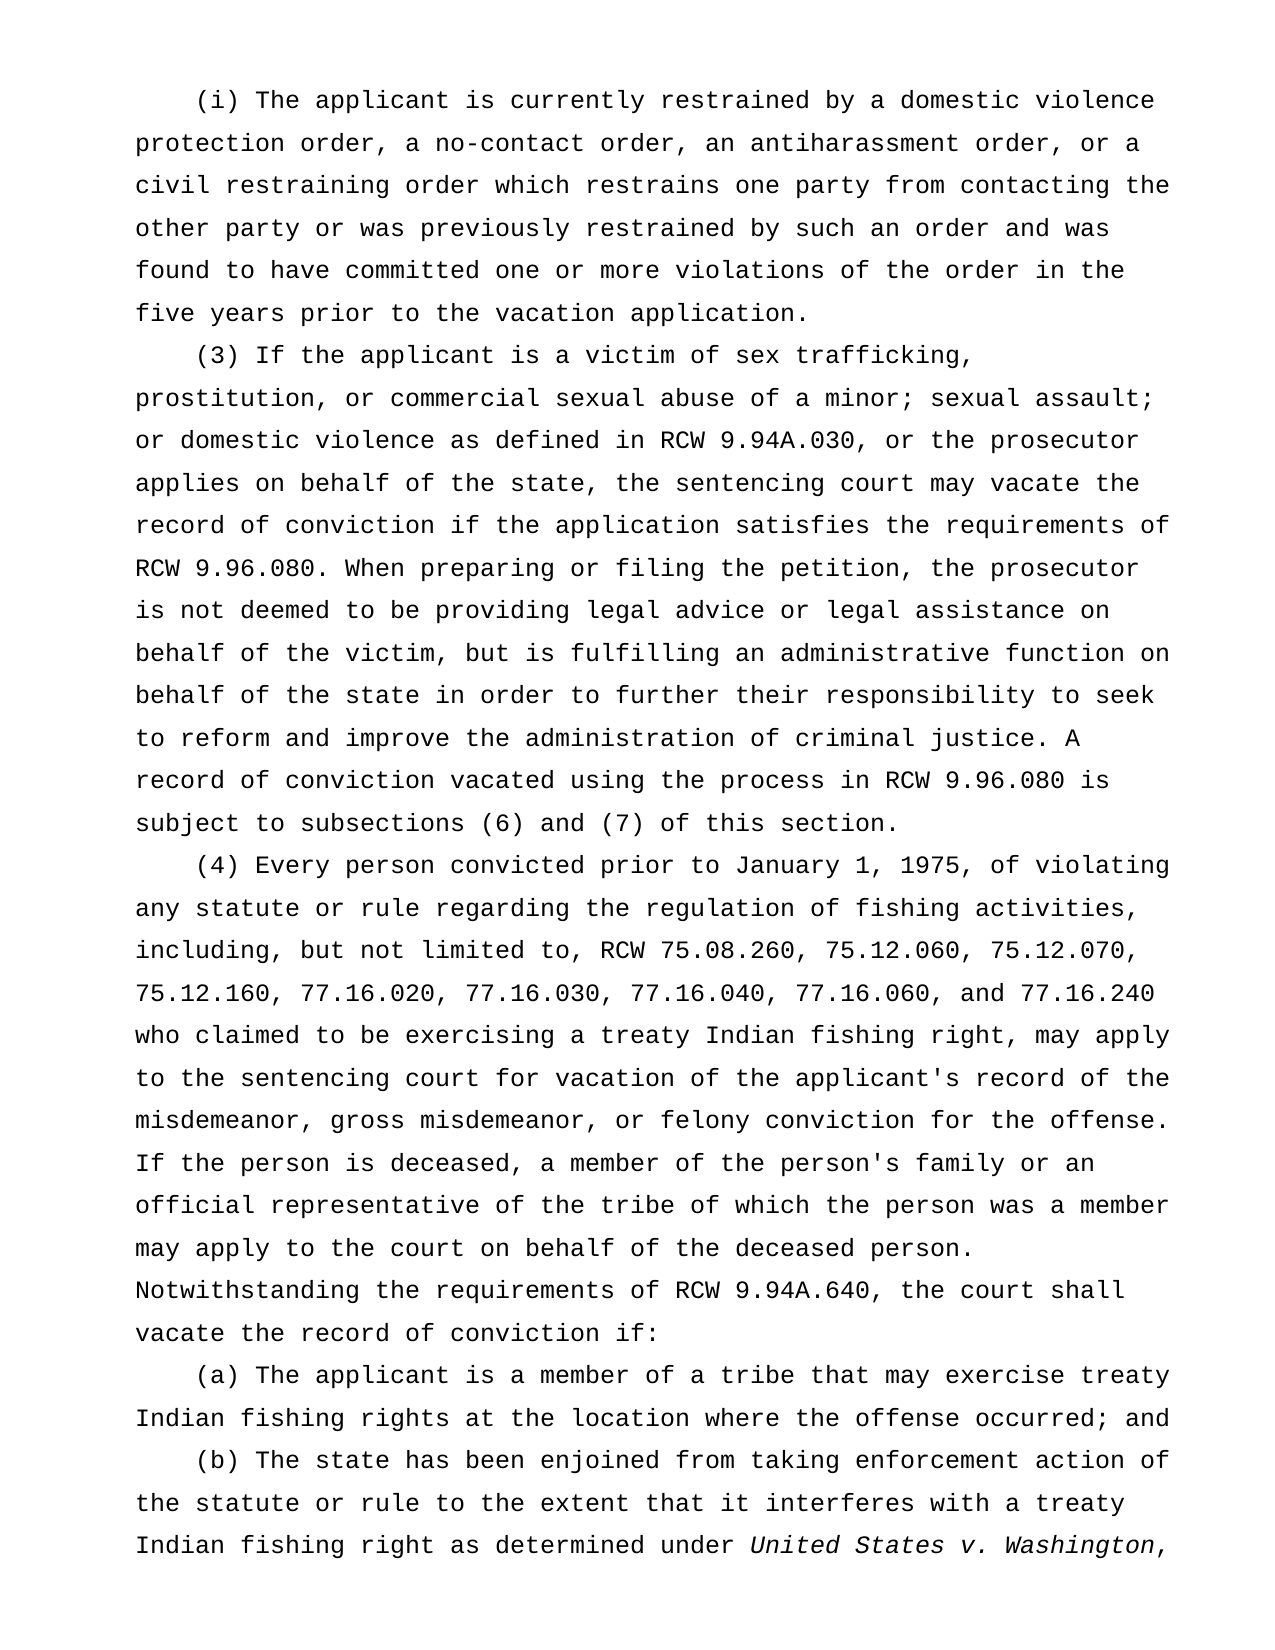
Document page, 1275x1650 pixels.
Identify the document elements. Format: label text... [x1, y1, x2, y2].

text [135, 1435, 1170, 1562]
text (4) Every person convicted prior to January 1, 1975, of violating any statute or rule regarding the regulation of fishing activities, including, but not limited to, RCW 75.08.260, 75.12.060, 75.12.070, 75.12.160, 77.16.020, 77.16.030, 77.16.040, 77.16.060, and 77.16.240 who claimed to be exercising a treaty Indian fishing right, may apply to the sentencing court for vacation of the applicant's record of the misdemeanor, gross misdemeanor, or felony conviction for the offense. If the person is deceased, a member of the person's family or an official representative of the tribe of which the person was a member may apply to the court on behalf of the deceased person. Notwithstanding the requirements of RCW 9.94A.640, the court shall vacate the record of conviction if: [135, 840, 1170, 1350]
text (a) The applicant is a member of a tribe that may exercise treaty Indian fishing rights at the location where the offense occurred; and [135, 1350, 1170, 1435]
text (i) The applicant is currently restrained by a domestic violence protection order, a no-contact order, an antiharassment order, or a civil restraining order which restrains one party from contacting the other party or was previously restrained by such an order and was found to have committed one or more violations of the order in the five years prior to the vacation application. [135, 75, 1170, 330]
text (3) If the applicant is a victim of sex trafficking, prostitution, or commercial sexual abuse of a minor; sexual assault; or domestic violence as defined in RCW 9.94A.030, or the prosecutor applies on behalf of the state, the sentencing court may vacate the record of conviction if the application satisfies the requirements of RCW 9.96.080. When preparing or filing the petition, the prosecutor is not deemed to be providing legal advice or legal assistance on behalf of the victim, but is fulfilling an administrative function on behalf of the state in order to further their responsibility to seek to reform and improve the administration of criminal justice. A record of conviction vacated using the process in RCW 9.96.080 is subject to subsections (6) and (7) of this section. [135, 330, 1170, 840]
